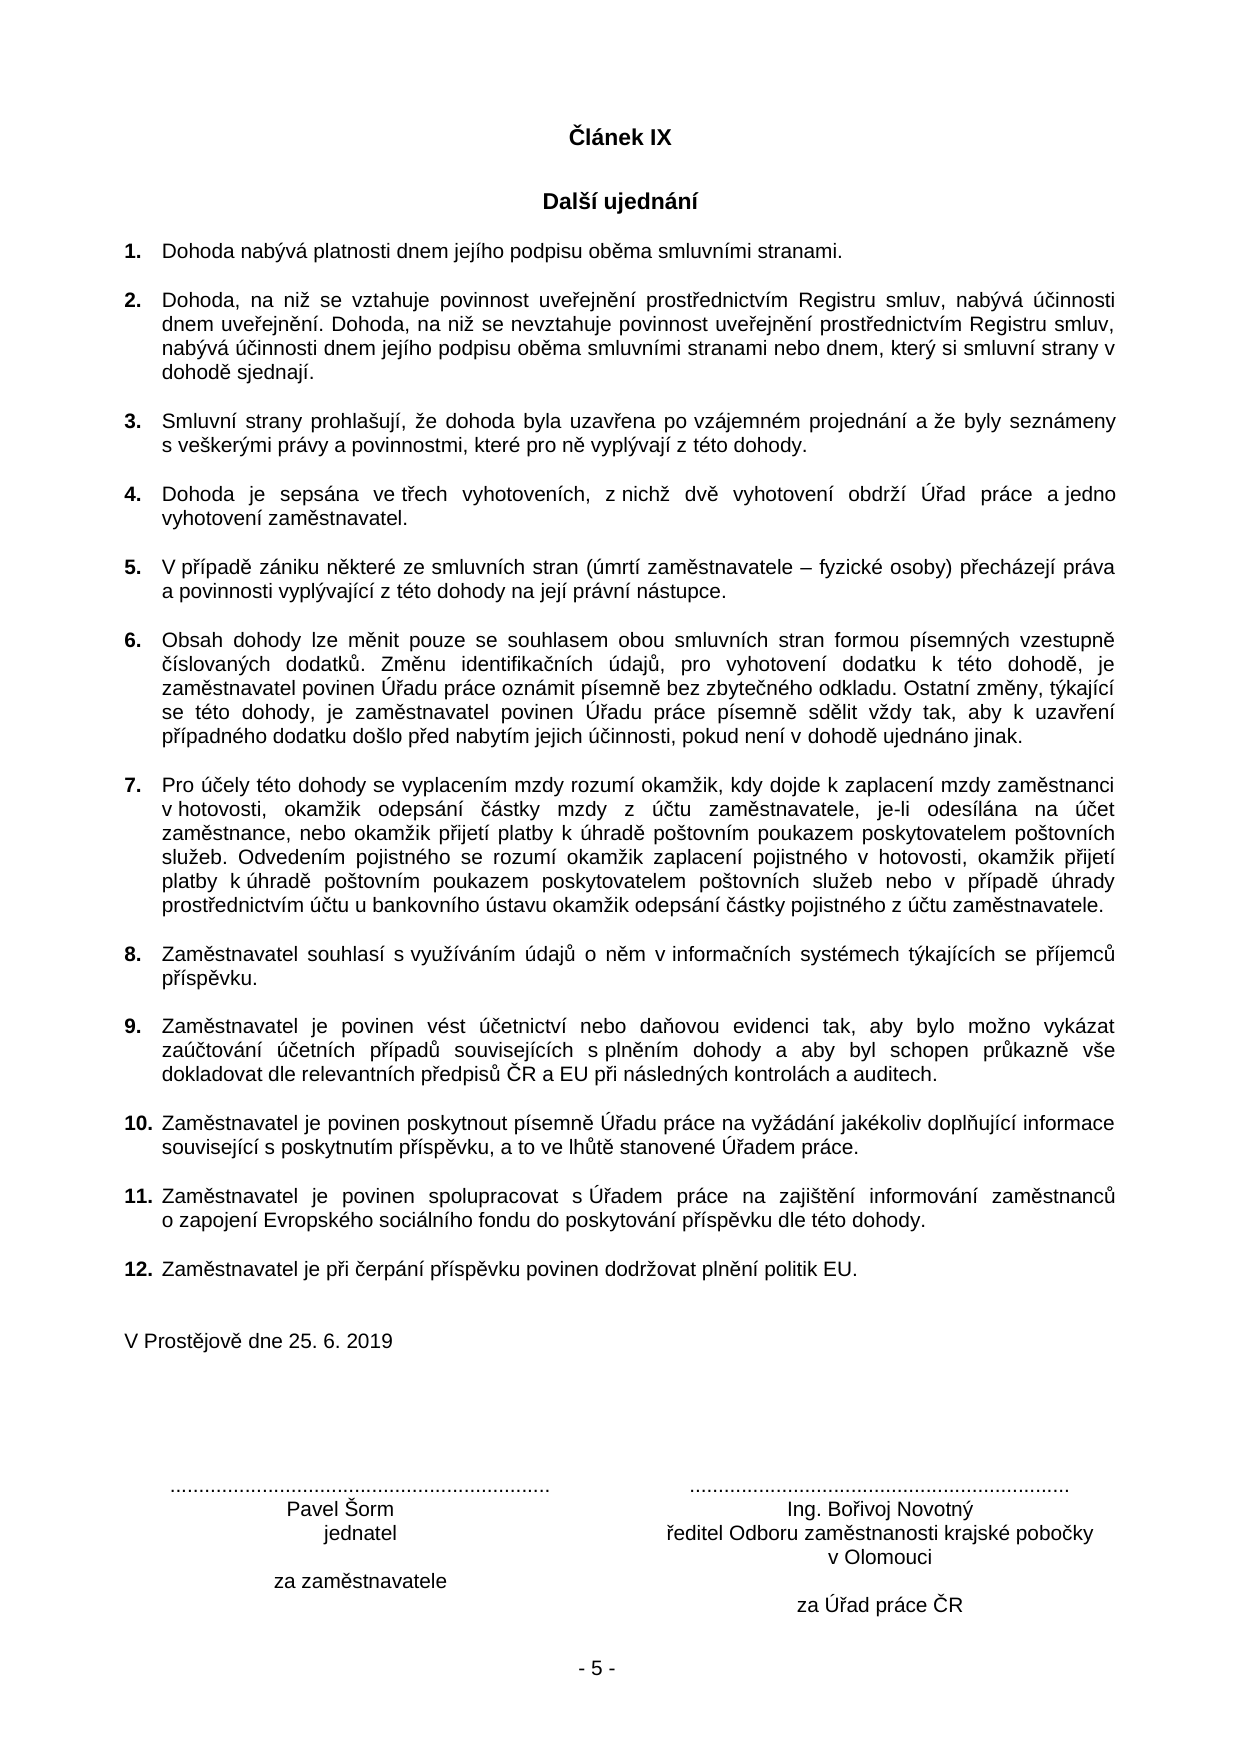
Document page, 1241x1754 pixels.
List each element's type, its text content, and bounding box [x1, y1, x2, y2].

list Pro účely této dohody se vyplacením mzdy rozumí okamžik, kdy dojde k zaplacení mzdy zaměstnanci v hotovosti, okamžik odepsání částky mzdy z účtu zaměstnavatele, je-li odesílána na účet zaměstnance, nebo okamžik přijetí platby k úhradě poštovním poukazem poskytovatelem poštovních služeb. Odvedením pojistného se rozumí okamžik zaplacení pojistného v hotovosti, okamžik přijetí platby k úhradě poštovním poukazem poskytovatelem poštovních služeb nebo v případě úhrady prostřednictvím účtu u bankovního ústavu okamžik odepsání částky pojistného z účtu zaměstnavatele. [124, 773, 1116, 916]
text za zaměstnavatele [124, 1568, 596, 1592]
list Zaměstnavatel souhlasí s využíváním údajů o něm v informačních systémech týkajících se příjemců příspěvku. [124, 941, 1116, 989]
list Obsah dohody lze měnit pouze se souhlasem obou smluvních stran formou písemných vzestupně číslovaných dodatků. Změnu identifikačních údajů, pro vyhotovení dodatku k této dohodě, je zaměstnavatel povinen Úřadu práce oznámit písemně bez zbytečného odkladu. Ostatní změny, týkající se této dohody, je zaměstnavatel povinen Úřadu práce písemně sdělit vždy tak, aby k uzavření případného dodatku došlo před nabytím jejich účinnosti, pokud není v dohodě ujednáno jinak. [124, 628, 1116, 748]
text Ing. Bořivoj Novotný [644, 1497, 1116, 1521]
text Další ujednání [124, 188, 1116, 214]
text Článek IX [124, 124, 1116, 150]
text Pavel Šorm jednatel [124, 1497, 596, 1544]
list Zaměstnavatel je při čerpání příspěvku povinen dodržovat plnění politik EU. [124, 1257, 1116, 1281]
list Dohoda je sepsána ve třech vyhotoveních, z nichž dvě vyhotovení obdrží Úřad práce a jedno vyhotovení zaměstnavatel. [124, 482, 1116, 530]
list Dohoda nabývá platnosti dnem jejího podpisu oběma smluvními stranami. [124, 239, 1116, 263]
list Zaměstnavatel je povinen poskytnout písemně Úřadu práce na vyžádání jakékoliv doplňující informace související s poskytnutím příspěvku, a to ve lhůtě stanovené Úřadem práce. [124, 1111, 1116, 1159]
list Dohoda, na niž se vztahuje povinnost uveřejnění prostřednictvím Registru smluv, nabývá účinnosti dnem uveřejnění. Dohoda, na niž se nevztahuje povinnost uveřejnění prostřednictvím Registru smluv, nabývá účinnosti dnem jejího podpisu oběma smluvními stranami nebo dnem, který si smluvní strany v dohodě sjednají. [124, 288, 1116, 384]
list Zaměstnavatel je povinen vést účetnictví nebo daňovou evidenci tak, aby bylo možno vykázat zaúčtování účetních případů souvisejících s plněním dohody a aby byl schopen průkazně vše dokladovat dle relevantních předpisů ČR a EU při následných kontrolách a auditech. [124, 1014, 1116, 1086]
list Zaměstnavatel je povinen spolupracovat s Úřadem práce na zajištění informování zaměstnanců o zapojení Evropského sociálního fondu do poskytování příspěvku dle této dohody. [124, 1184, 1116, 1232]
list V případě zániku některé ze smluvních stran (úmrtí zaměstnavatele – fyzické osoby) přecházejí práva a povinnosti vyplývající z této dohody na její právní nástupce. [124, 555, 1116, 603]
text ředitel Odboru zaměstnanosti krajské pobočky v Olomouci [644, 1521, 1116, 1568]
text za Úřad práce ČR [644, 1592, 1116, 1616]
text .................................................................. [124, 1473, 596, 1497]
text .................................................................. [644, 1473, 1116, 1497]
list Smluvní strany prohlašují, že dohoda byla uzavřena po vzájemném projednání a že byly seznámeny s veškerými právy a povinnostmi, které pro ně vyplývají z této dohody. [124, 409, 1116, 457]
text V Prostějově dne 25. 6. 2019 [124, 1329, 1116, 1353]
